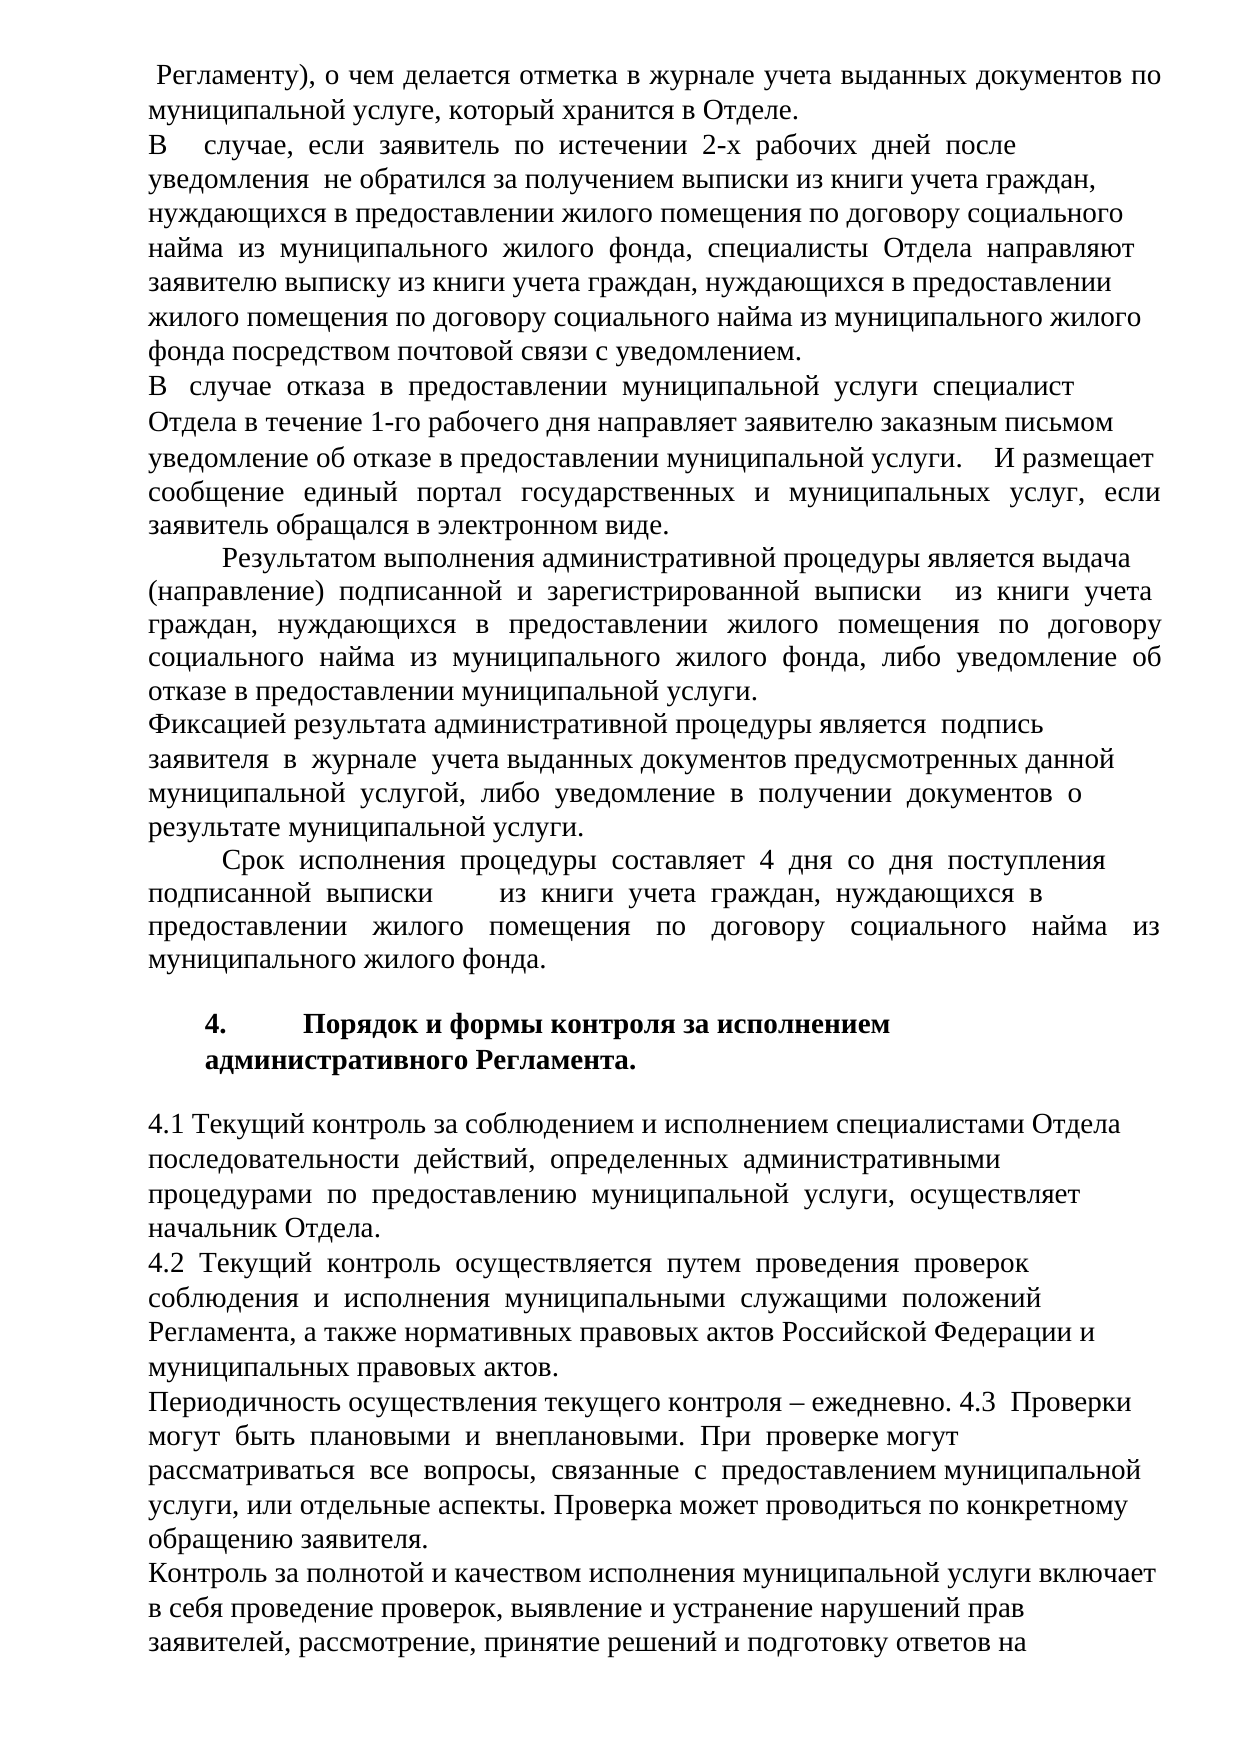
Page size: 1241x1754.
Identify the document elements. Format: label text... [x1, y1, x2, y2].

list Порядок и формы контроля за исполнением административного Регламента. [204, 1006, 1106, 1076]
text 4.1 Текущий контроль за соблюдением и исполнением специалистами Отдела последовательности действий, определенных административными процедурами по предоставлению муниципальной услуги, осуществляет начальник Отдела. [148, 1106, 1162, 1245]
text подписанной выписки из книги учета граждан, нуждающихся в [148, 876, 1170, 909]
text Фиксацией результата административной процедуры является подпись заявителя в журнале учета выданных документов предусмотренных данной муниципальной услугой, либо уведомление в получении документов о результате муниципальной услуги. [148, 707, 1163, 843]
text Срок исполнения процедуры составляет 4 дня со дня поступления [222, 843, 1170, 876]
text граждан, нуждающихся в предоставлении жилого помещения по договору социального найма из муниципального жилого фонда, либо уведомление об отказе в предоставлении муниципальной услуги. [148, 607, 1162, 707]
text Регламенту), о чем делается отметка в журнале учета выданных документов по муниципальной услуге, который хранится в Отделе. [148, 56, 1162, 127]
list случае отказа в предоставлении муниципальной услуги специалист Отдела в течение 1-го рабочего дня направляет заявителю заказным письмом [148, 367, 1170, 438]
text уведомление об отказе в предоставлении муниципальной услуги. И размещает [148, 438, 1170, 474]
list случае, если заявитель по истечении 2-х рабочих дней после уведомления не обратился за получением выписки из книги учета граждан, нуждающихся в предоставлении жилого помещения по договору социального найма из муниципального жилого фонда, специалисты Отдела направляют заявителю выписку из книги учета граждан, нуждающихся в предоставлении жилого помещения по договору социального найма из муниципального жилого фонда посредством почтовой связи с уведомлением. [148, 127, 1163, 367]
text Периодичность осуществления текущего контроля – ежедневно. 4.3 Проверки могут быть плановыми и внеплановыми. При проверке могут рассматриваться все вопросы, связанные с предоставлением муниципальной услуги, или отдельные аспекты. Проверка может проводиться по конкретному обращению заявителя. [148, 1383, 1163, 1555]
text (направление) подписанной и зарегистрированной выписки из книги учета [148, 574, 1170, 607]
text сообщение единый портал государственных и муниципальных услуг, если заявитель обращался в электронном виде. [148, 474, 1162, 541]
text предоставлении жилого помещения по договору социального найма из муниципального жилого фонда. [148, 909, 1162, 975]
text Результатом выполнения административной процедуры является выдача [222, 541, 1170, 574]
text Контроль за полнотой и качеством исполнения муниципальной услуги включает в себя проведение проверок, выявление и устранение нарушений прав заявителей, рассмотрение, принятие решений и подготовку ответов на [148, 1555, 1163, 1658]
text 4.2 Текущий контроль осуществляется путем проведения проверок соблюдения и исполнения муниципальными служащими положений Регламента, а также нормативных правовых актов Российской Федерации и муниципальных правовых актов. [148, 1245, 1163, 1383]
